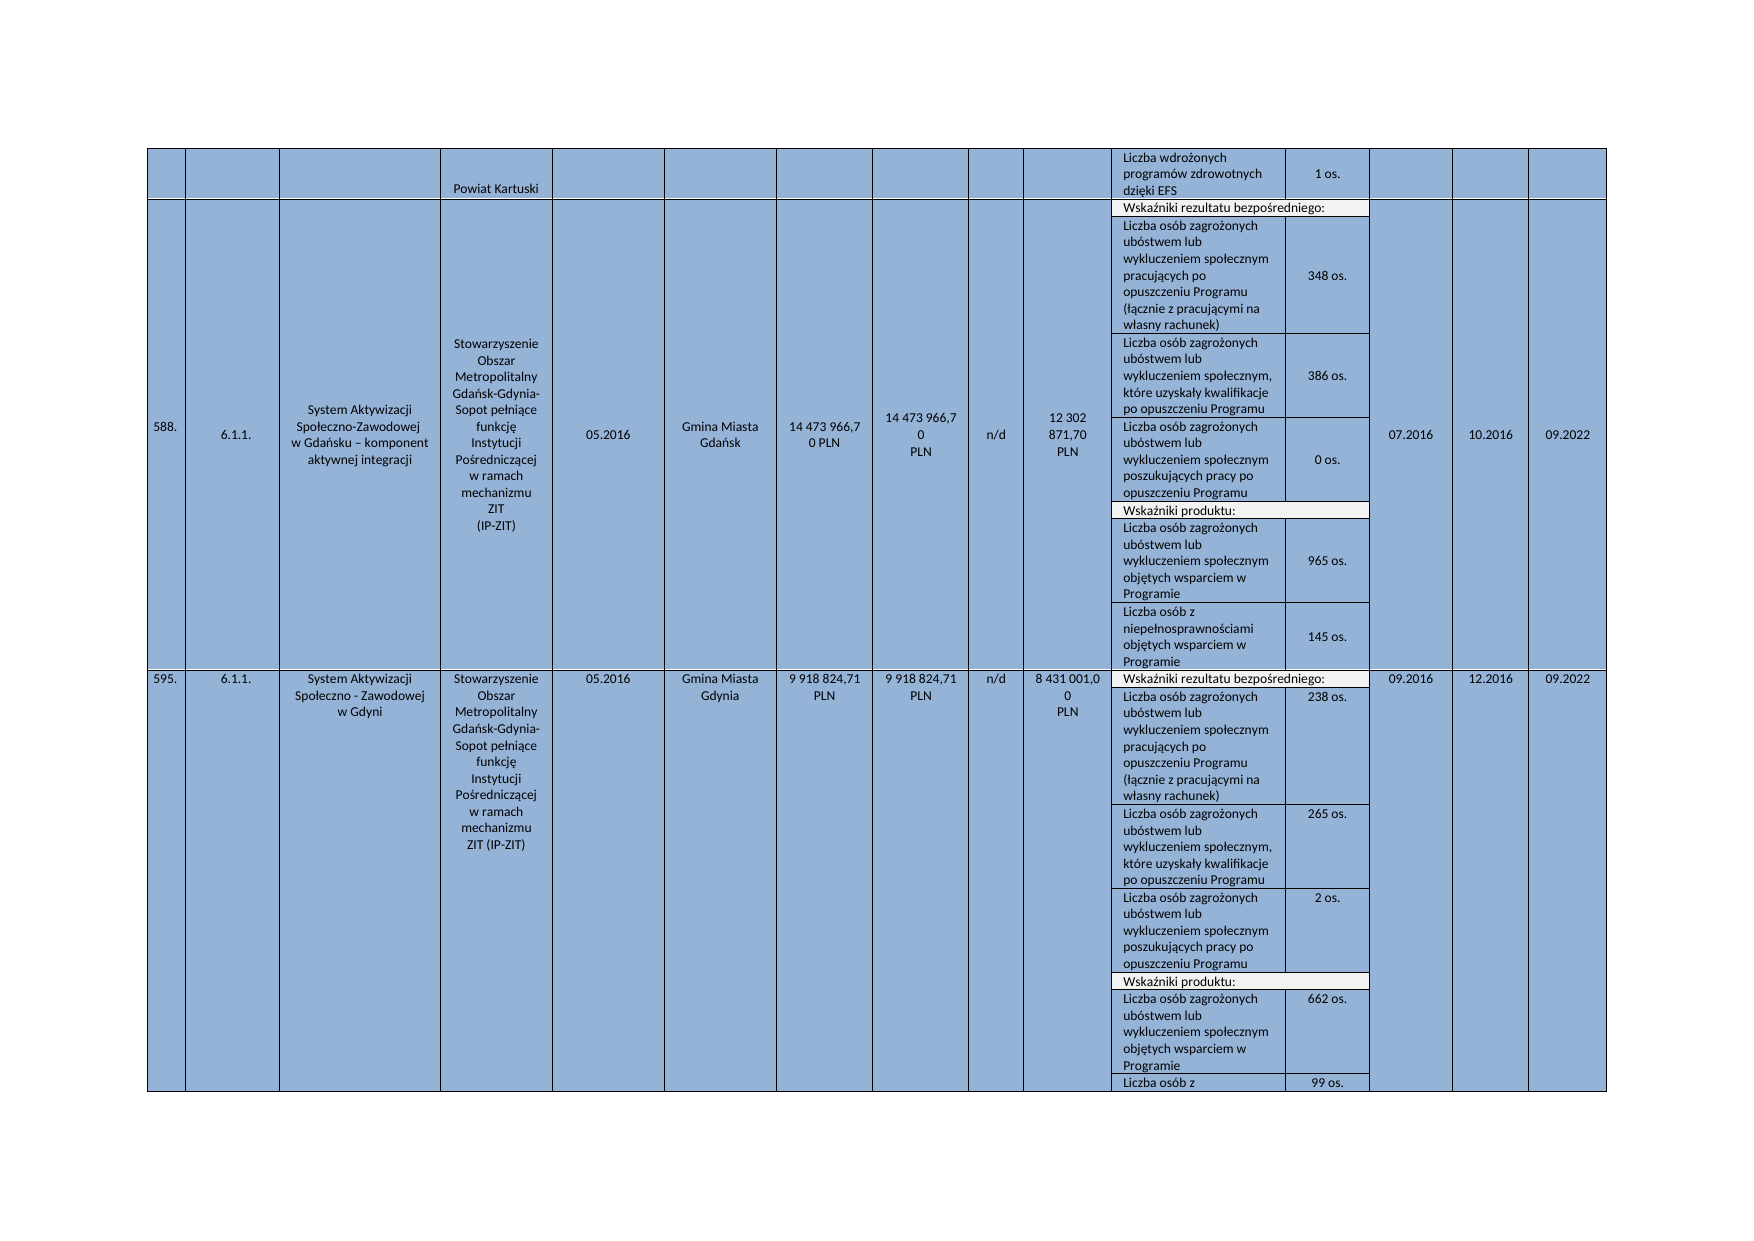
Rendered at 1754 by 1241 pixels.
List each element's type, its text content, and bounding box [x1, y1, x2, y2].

table_cell 662 os. [1286, 990, 1369, 1073]
table_cell Stowarzyszenie Obszar Metropolitalny Gdańsk-Gdynia-Sopot pełniące funkcję Instytucji Pośredniczącej w ramach mechanizmu ZIT (IP-ZIT) [441, 200, 552, 669]
table_cell 238 os. [1286, 688, 1369, 804]
table_cell Liczba osób zagrożonych ubóstwem lub wykluczeniem społecznym poszukujących pracy po opuszczeniu Programu [1112, 418, 1285, 501]
table_cell Wskaźniki produktu: [1112, 502, 1369, 518]
table_cell Liczba osób zagrożonych ubóstwem lub wykluczeniem społecznym, które uzyskały kwalifikacje po opuszczeniu Programu [1112, 334, 1285, 417]
table_cell Liczba wdrożonych programów zdrowotnych dzięki EFS [1112, 149, 1285, 198]
table_cell 09.2022 [1529, 200, 1606, 669]
table_cell Gmina Miasta Gdynia [665, 671, 776, 1091]
table_cell 14 473 966,70 PLN [873, 200, 968, 669]
table_cell 6.1.1. [186, 200, 279, 669]
table_cell 05.2016 [553, 200, 664, 669]
table_cell Liczba osób zagrożonych ubóstwem lub wykluczeniem społecznym pracujących po opuszczeniu Programu (łącznie z pracującymi na własny rachunek) [1112, 217, 1285, 333]
table_cell Wskaźniki produktu: [1112, 973, 1369, 989]
table_cell [148, 671, 185, 1091]
table_cell [148, 200, 185, 669]
table_cell Gmina Miasta Gdańsk [665, 200, 776, 669]
table_cell 386 os. [1286, 334, 1369, 417]
table_cell 265 os. [1286, 805, 1369, 888]
table_cell System Aktywizacji Społeczno-Zawodowej w Gdańsku – komponent aktywnej integracji [280, 200, 440, 669]
table_cell 09.2016 [1370, 671, 1452, 1091]
table_cell 1 os. [1286, 149, 1369, 198]
table_cell Liczba osób z niepełnosprawnościami objętych wsparciem w Programie [1112, 603, 1285, 669]
table_cell 09.2022 [1529, 671, 1606, 1091]
table_cell Liczba osób zagrożonych ubóstwem lub wykluczeniem społecznym pracujących po opuszczeniu Programu (łącznie z pracującymi na własny rachunek) [1112, 688, 1285, 804]
table_cell System Aktywizacji Społeczno - Zawodowej w Gdyni [280, 671, 440, 1091]
table_cell 2 os. [1286, 889, 1369, 972]
table_cell Liczba osób zagrożonych ubóstwem lub wykluczeniem społecznym objętych wsparciem w Programie [1112, 519, 1285, 602]
table_cell 12 302 871,70 PLN [1024, 200, 1111, 669]
table_cell Liczba osób zagrożonych ubóstwem lub wykluczeniem społecznym poszukujących pracy po opuszczeniu Programu [1112, 889, 1285, 972]
table_cell 965 os. [1286, 519, 1369, 602]
table_cell 145 os. [1286, 603, 1369, 669]
table_cell n/d [969, 671, 1023, 1091]
table_cell 07.2016 [1370, 200, 1452, 669]
table_cell Wskaźniki rezultatu bezpośredniego: [1112, 200, 1369, 216]
table_cell 0 os. [1286, 418, 1369, 501]
table_cell 6.1.1. [186, 671, 279, 1091]
table_cell Wskaźniki rezultatu bezpośredniego: [1112, 671, 1369, 687]
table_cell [1112, 1074, 1285, 1091]
table_cell Liczba osób zagrożonych ubóstwem lub wykluczeniem społecznym objętych wsparciem w Programie [1112, 990, 1285, 1073]
table_cell 9 918 824,71 PLN [777, 671, 872, 1091]
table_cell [441, 671, 552, 1091]
table_cell 8 431 001,00 PLN [1024, 671, 1111, 1091]
table_cell 14 473 966,70 PLN [777, 200, 872, 669]
table_cell Liczba osób zagrożonych ubóstwem lub wykluczeniem społecznym, które uzyskały kwalifikacje po opuszczeniu Programu [1112, 805, 1285, 888]
table_cell 10.2016 [1453, 200, 1528, 669]
table_cell 05.2016 [553, 671, 664, 1091]
table_cell 9 918 824,71 PLN [873, 671, 968, 1091]
table_cell n/d [969, 200, 1023, 669]
table_cell 99 os. [1286, 1074, 1369, 1091]
table_cell 348 os. [1286, 217, 1369, 333]
table_cell 12.2016 [1453, 671, 1528, 1091]
